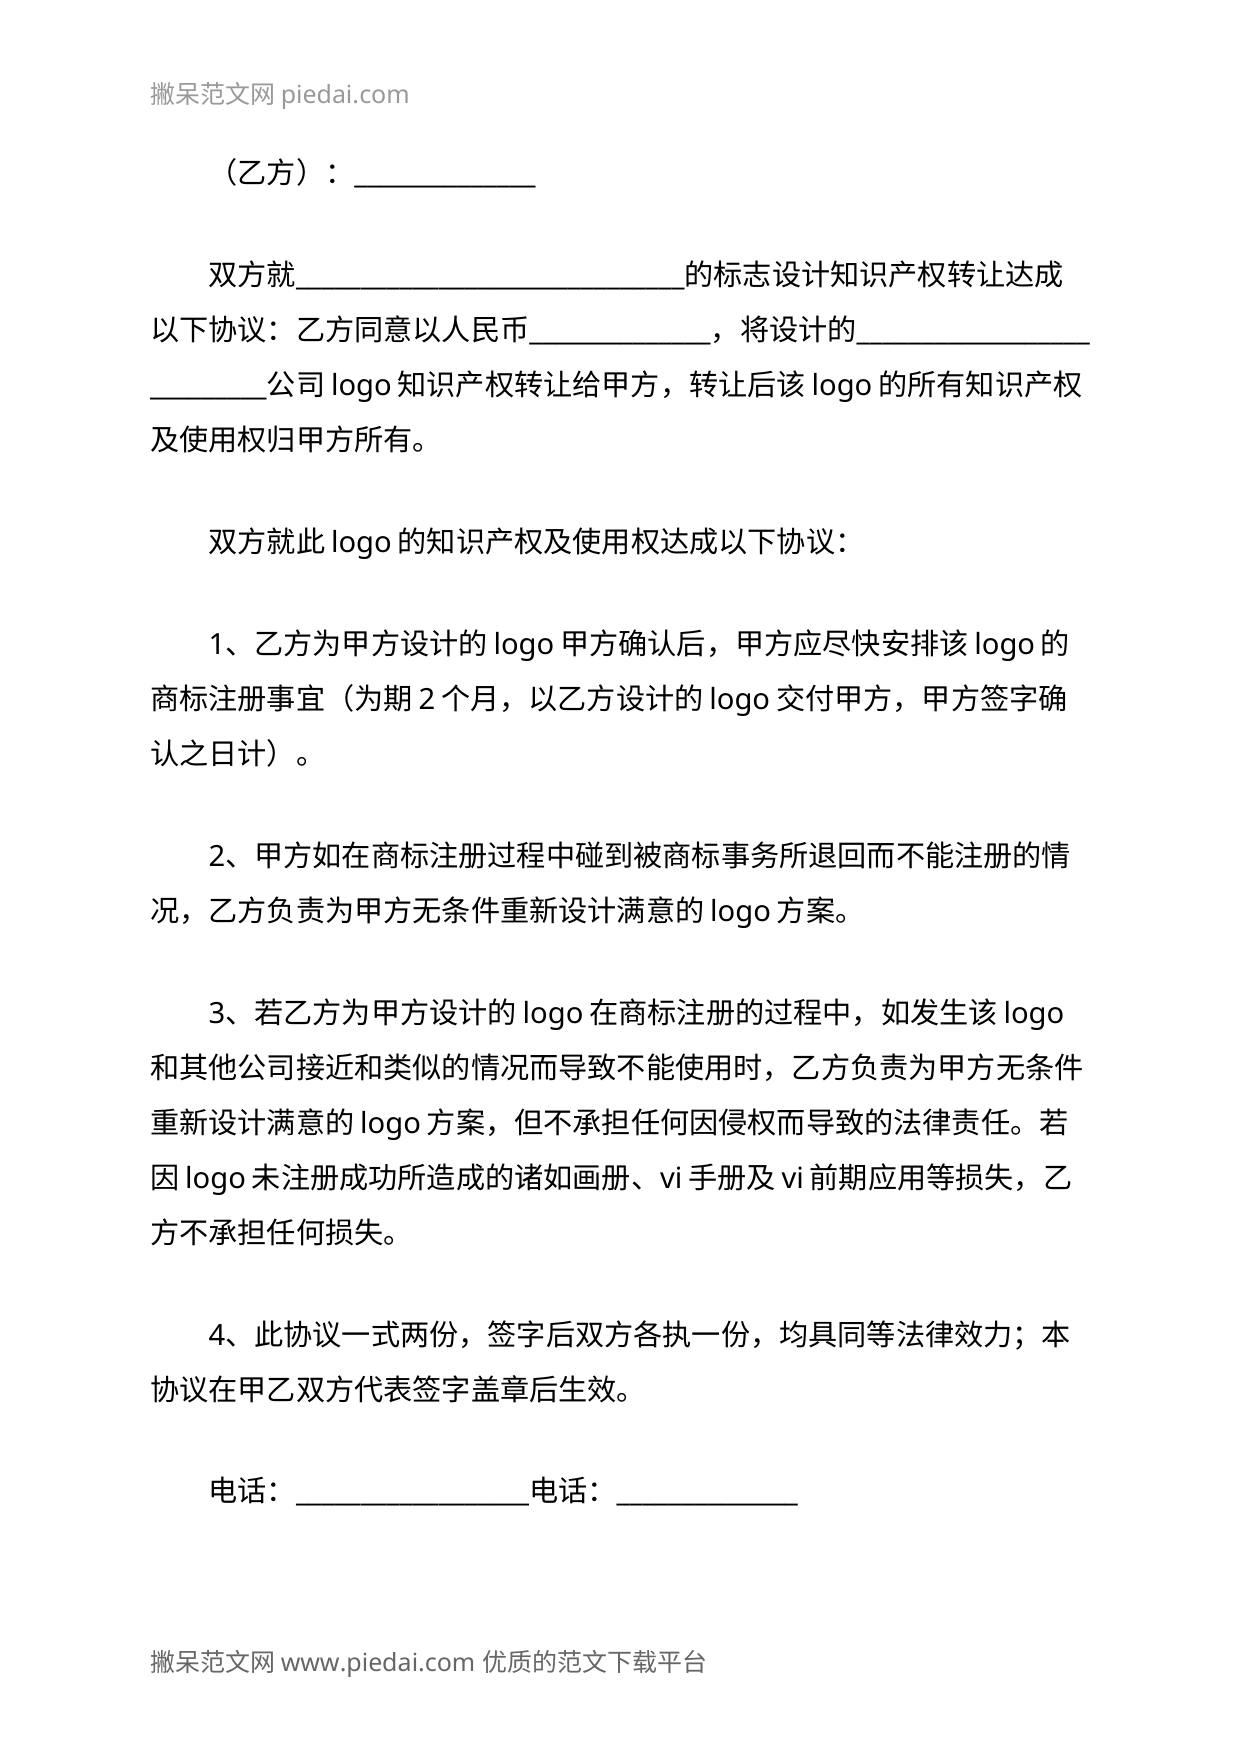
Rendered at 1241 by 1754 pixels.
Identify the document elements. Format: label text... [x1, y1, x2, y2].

text 双方就______________________________的标志设计知识产权转让达成以下协议：乙方同意以人民币______________，将设计的___________________________公司logo知识产权转让给甲方，转让后该logo的所有知识产权及使用权归甲方所有。 [150, 252, 1090, 459]
text （乙方）：______________ [150, 150, 1090, 192]
text 3、若乙方为甲方设计的logo在商标注册的过程中，如发生该logo和其他公司接近和类似的情况而导致不能使用时，乙方负责为甲方无条件重新设计满意的logo方案，但不承担任何因侵权而导致的法律责任。若因logo未注册成功所造成的诸如画册、vi手册及vi前期应用等损失，乙方不承担任何损失。 [150, 989, 1090, 1252]
text 电话：__________________电话：______________ [150, 1468, 1090, 1510]
text 双方就此logo的知识产权及使用权达成以下协议： [150, 519, 1090, 561]
text 1、乙方为甲方设计的logo甲方确认后，甲方应尽快安排该logo的商标注册事宜（为期2个月，以乙方设计的logo交付甲方，甲方签字确认之日计）。 [150, 621, 1090, 773]
text 2、甲方如在商标注册过程中碰到被商标事务所退回而不能注册的情况，乙方负责为甲方无条件重新设计满意的logo方案。 [150, 832, 1090, 930]
text 4、此协议一式两份，签字后双方各执一份，均具同等法律效力；本协议在甲乙双方代表签字盖章后生效。 [150, 1311, 1090, 1408]
